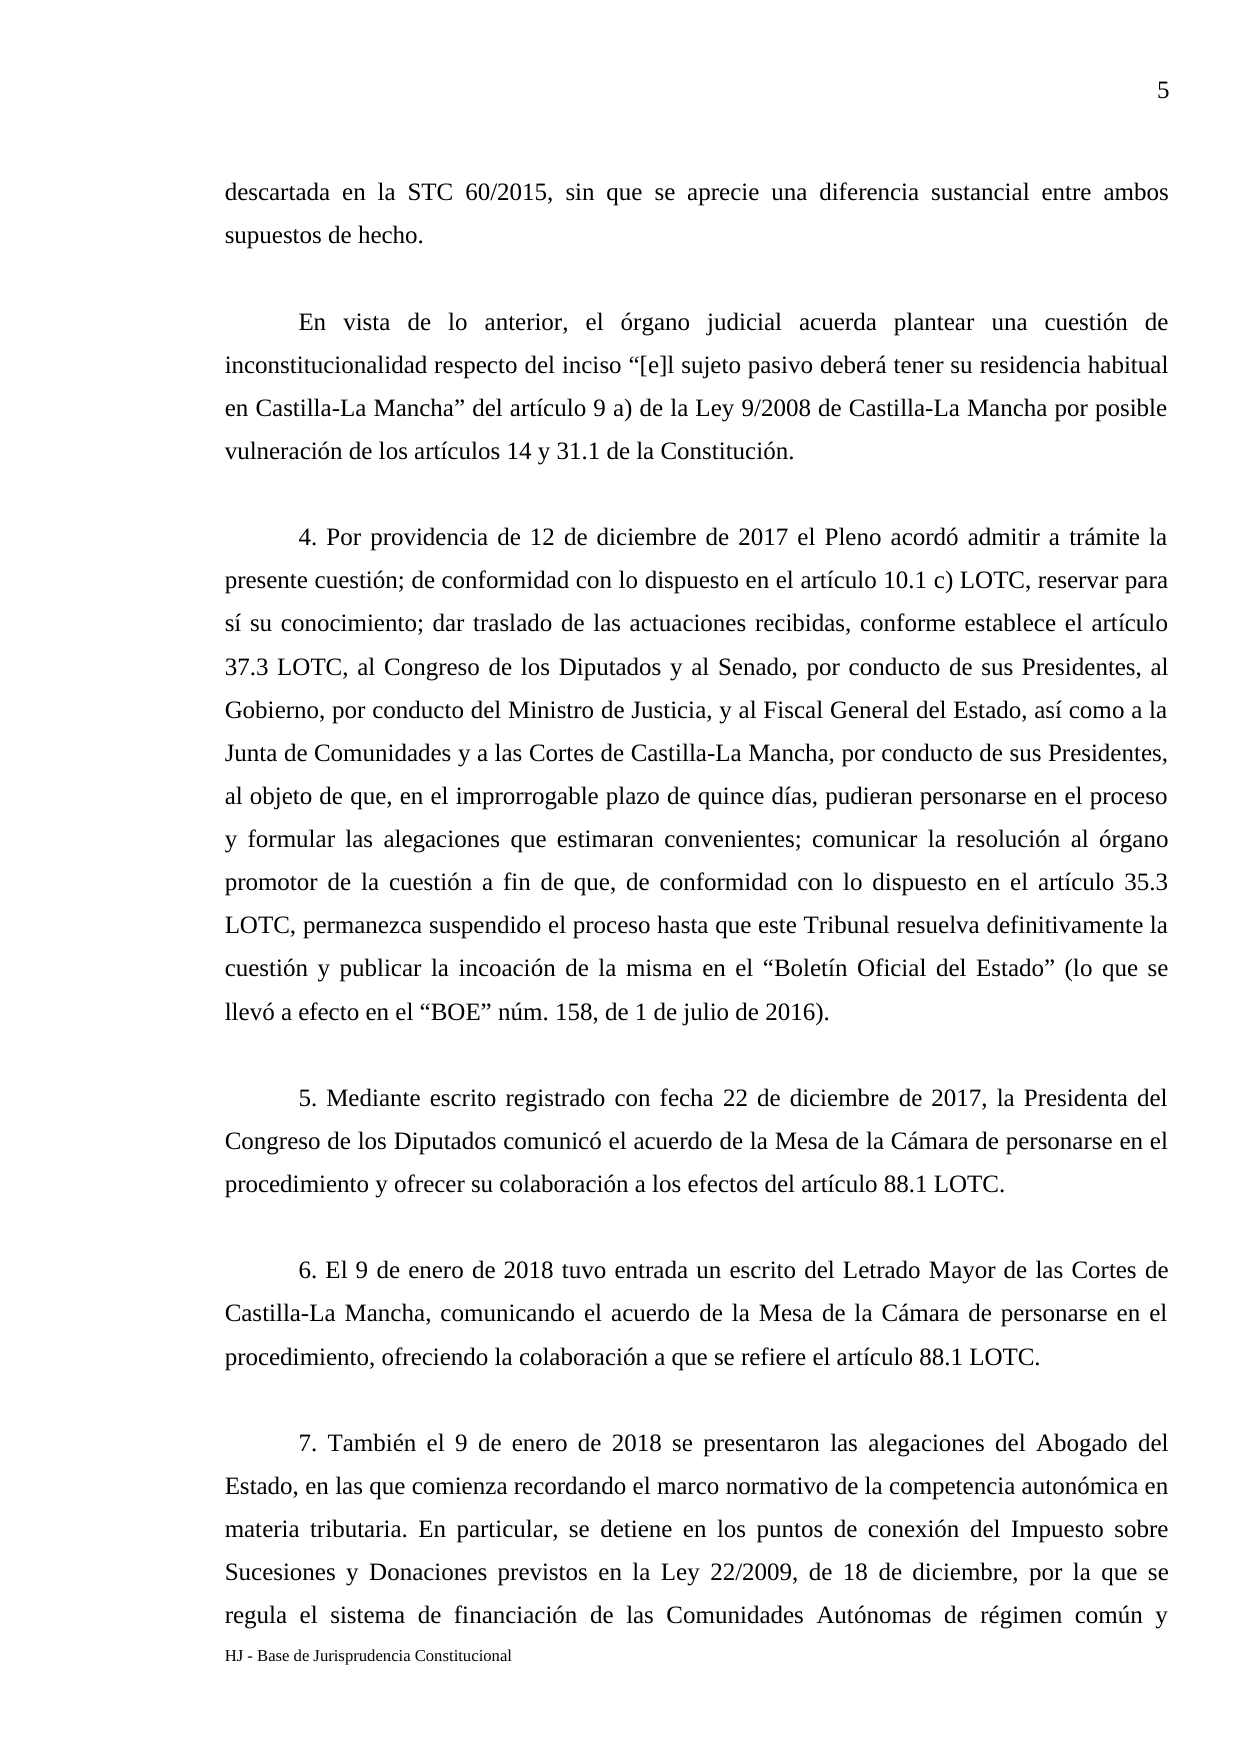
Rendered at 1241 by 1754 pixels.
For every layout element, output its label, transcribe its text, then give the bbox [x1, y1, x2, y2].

text 6. El 9 de enero de 2018 tuvo entrada un escrito del Letrado Mayor de las Cortes de Castilla-La Mancha, comunicando el acuerdo de la Mesa de la Cámara de personarse en el procedimiento, ofreciendo la colaboración a que se refiere el artículo 88.1 LOTC. [224, 1255, 1169, 1370]
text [224, 177, 1169, 249]
text En vista de lo anterior, el órgano judicial acuerda plantear una cuestión de inconstitucionalidad respecto del inciso “[e]l sujeto pasivo deberá tener su residencia habitual en Castilla-La Mancha” del artículo 9 a) de la Ley 9/2008 de Castilla-La Mancha por posible vulneración de los artículos 14 y 31.1 de la Constitución. [224, 307, 1169, 465]
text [224, 1428, 1169, 1629]
text 4. Por providencia de 12 de diciembre de 2017 el Pleno acordó admitir a trámite la presente cuestión; de conformidad con lo dispuesto en el artículo 10.1 c) LOTC, reservar para sí su conocimiento; dar traslado de las actuaciones recibidas, conforme establece el artículo 37.3 LOTC, al Congreso de los Diputados y al Senado, por conducto de sus Presidentes, al Gobierno, por conducto del Ministro de Justicia, y al Fiscal General del Estado, así como a la Junta de Comunidades y a las Cortes de Castilla-La Mancha, por conducto de sus Presidentes, al objeto de que, en el improrrogable plazo de quince días, pudieran personarse en el proceso y formular las alegaciones que estimaran convenientes; comunicar la resolución al órgano promotor de la cuestión a fin de que, de conformidad con lo dispuesto en el artículo 35.3 LOTC, permanezca suspendido el proceso hasta que este Tribunal resuelva definitivamente la cuestión y publicar la incoación de la misma en el “Boletín Oficial del Estado” (lo que se llevó a efecto en el “BOE” núm. 158, de 1 de julio de 2016). [224, 522, 1169, 1025]
text 5. Mediante escrito registrado con fecha 22 de diciembre de 2017, la Presidenta del Congreso de los Diputados comunicó el acuerdo de la Mesa de la Cámara de personarse en el procedimiento y ofrecer su colaboración a los efectos del artículo 88.1 LOTC. [224, 1083, 1169, 1198]
